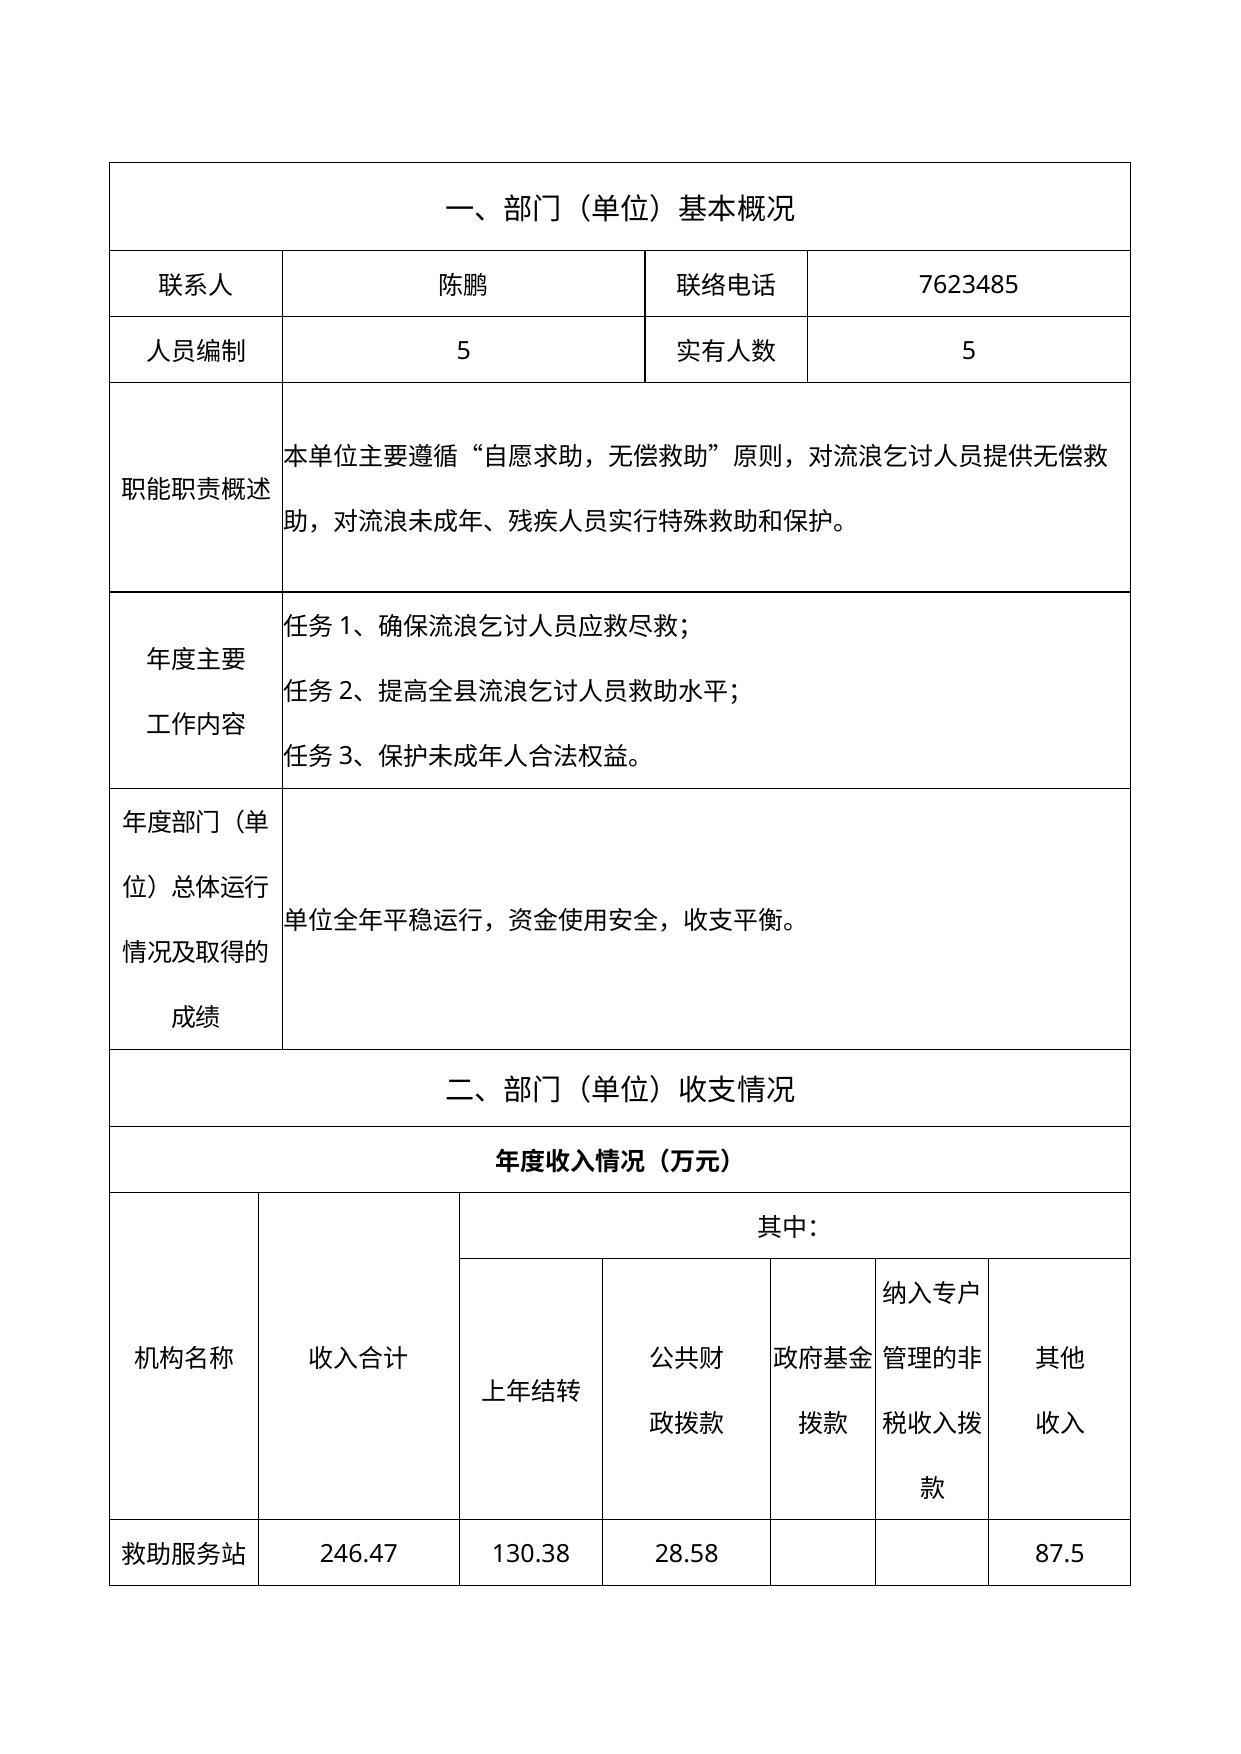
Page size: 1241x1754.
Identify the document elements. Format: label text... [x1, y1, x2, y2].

table_cell 28.58 [603, 1520, 770, 1585]
table_cell 7623485 [808, 251, 1130, 316]
table_cell 实有人数 [646, 317, 807, 382]
table_cell 任务1、确保流浪乞讨人员应救尽救； 任务2、提高全县流浪乞讨人员救助水平； 任务3、保护未成年人合法权益。 [283, 593, 1130, 787]
table_cell 130.38 [460, 1520, 602, 1585]
table_cell 救助服务站 [110, 1520, 258, 1585]
table_cell 纳入专户管理的非税收入拨款 [876, 1259, 988, 1519]
table_cell 单位全年平稳运行，资金使用安全，收支平衡。 [283, 789, 1130, 1048]
table_cell 公共财 政拨款 [603, 1259, 770, 1519]
table_cell 87.5 [989, 1520, 1130, 1585]
table_cell 联系人 [110, 251, 282, 316]
table_cell [876, 1520, 988, 1585]
table_cell 年度主要 工作内容 [110, 593, 282, 787]
table_cell 246.47 [259, 1520, 459, 1585]
table_cell 收入合计 [259, 1193, 459, 1519]
table_cell [771, 1520, 875, 1585]
table_cell 职能职责概述 [110, 383, 282, 591]
table_cell 机构名称 [110, 1193, 258, 1519]
table_cell 上年结转 [460, 1259, 602, 1519]
table_cell 政府基金拨款 [771, 1259, 875, 1519]
table_cell 本单位主要遵循“自愿求助，无偿救助”原则，对流浪乞讨人员提供无偿救助，对流浪未成年、残疾人员实行特殊救助和保护。 [283, 383, 1130, 591]
table_cell 5 [808, 317, 1130, 382]
table_cell 年度部门（单位）总体运行情况及取得的成绩 [110, 789, 282, 1048]
table_cell 5 [283, 317, 644, 382]
table_cell 二、部门（单位）收支情况 [110, 1050, 1130, 1126]
table_header 一、部门（单位）基本概况 [110, 163, 1130, 250]
table_cell 其中： [460, 1193, 1130, 1258]
table_cell 其他 收入 [989, 1259, 1130, 1519]
table_cell 联络电话 [646, 251, 807, 316]
table_cell 年度收入情况（万元） [110, 1127, 1130, 1192]
table_cell 陈鹏 [283, 251, 644, 316]
table_cell 人员编制 [110, 317, 282, 382]
